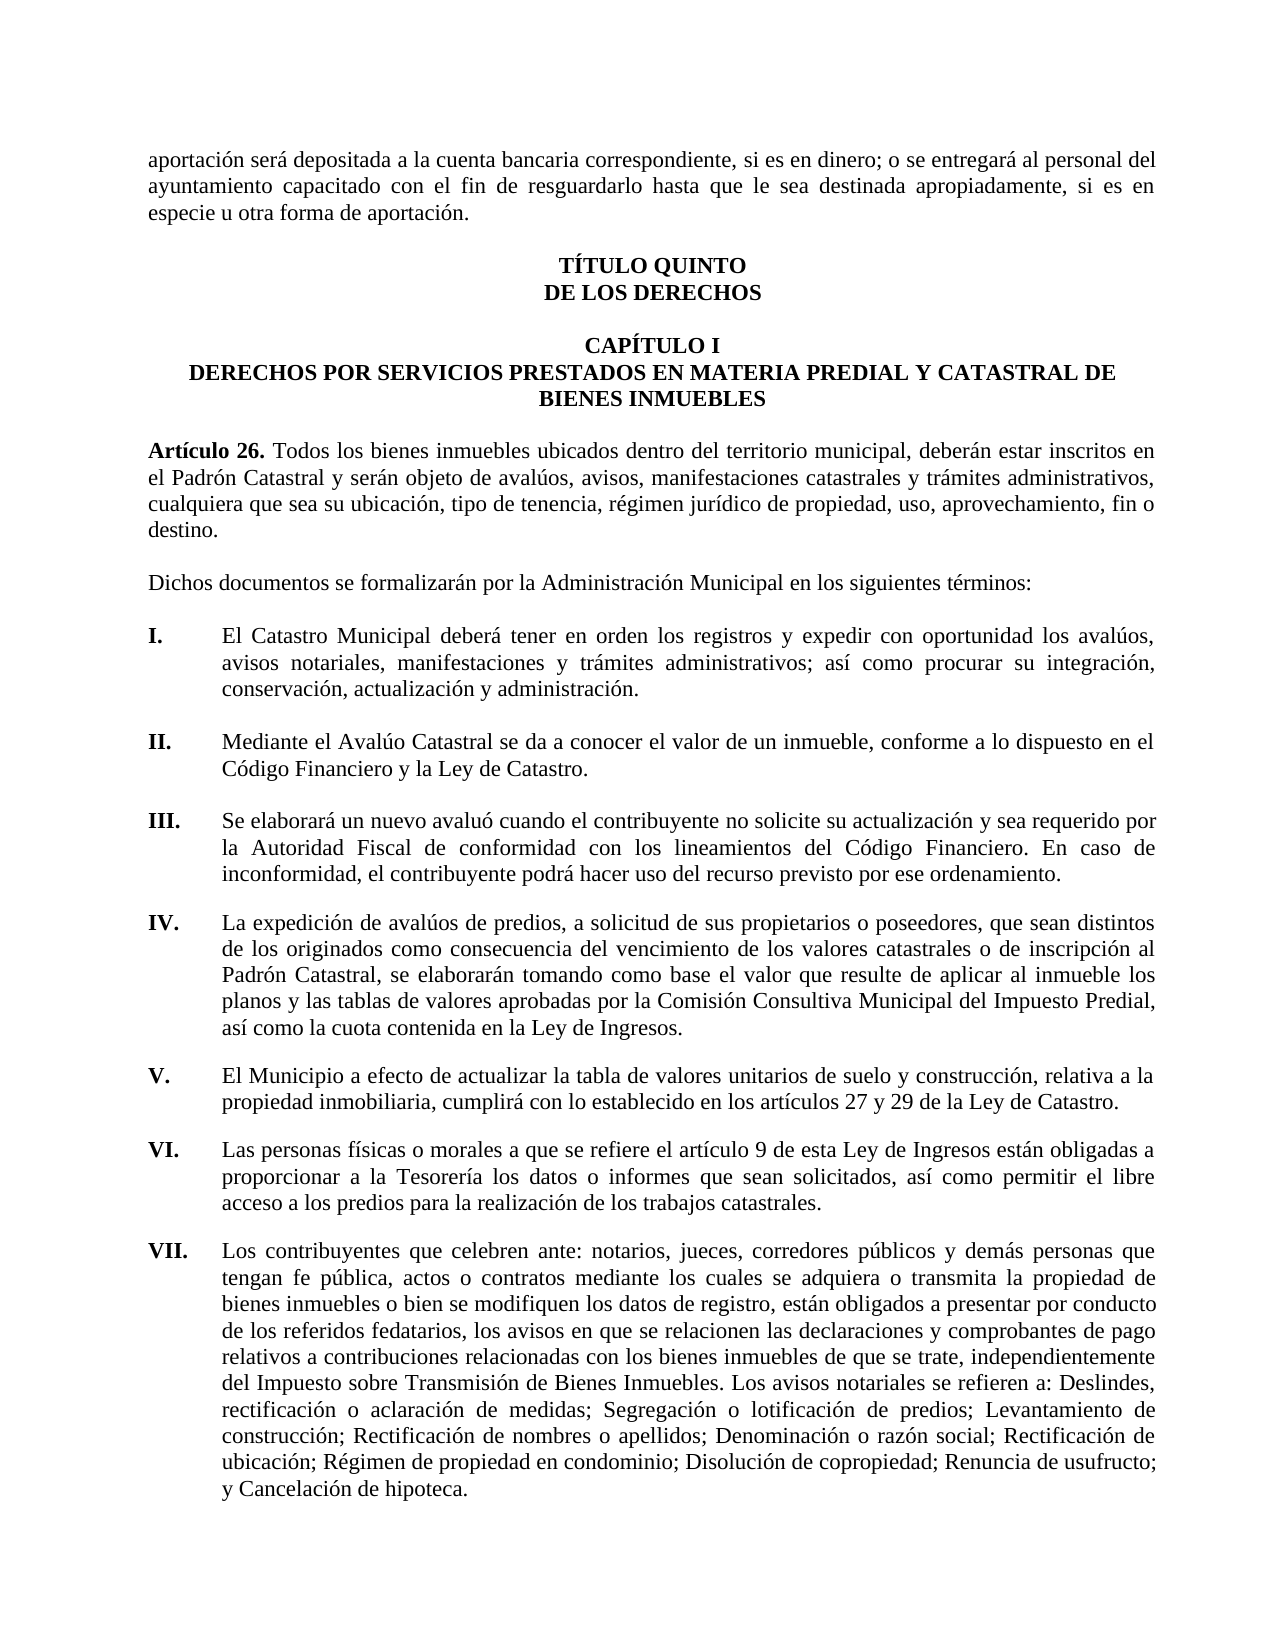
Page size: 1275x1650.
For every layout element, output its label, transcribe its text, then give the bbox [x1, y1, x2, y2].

list Los contribuyentes que celebren ante: notarios, jueces, corredores públicos y demás personas que tengan fe pública, actos o contratos mediante los cuales se adquiera o transmita la propiedad de bienes inmuebles o bien se modifiquen los datos de registro, están obligados a presentar por conducto de los referidos fedatarios, los avisos en que se relacionen las declaraciones y comprobantes de pago relativos a contribuciones relacionadas con los bienes inmuebles de que se trate, independientemente del Impuesto sobre Transmisión de Bienes Inmuebles. Los avisos notariales se refieren a: Deslindes, rectificación o aclaración de medidas; Segregación o lotificación de predios; Levantamiento de construcción; Rectificación de nombres o apellidos; Denominación o razón social; Rectificación de ubicación; Régimen de propiedad en condominio; Disolución de copropiedad; Renuncia de usufructo; y Cancelación de hipoteca. [148, 1238, 1157, 1501]
text Artículo 26. Todos los bienes inmuebles ubicados dentro del territorio municipal, deberán estar inscritos en el Padrón Catastral y serán objeto de avalúos, avisos, manifestaciones catastrales y trámites administrativos, cualquiera que sea su ubicación, tipo de tenencia, régimen jurídico de propiedad, uso, aprovechamiento, fin o destino. [148, 437, 1157, 543]
text DERECHOS POR SERVICIOS PRESTADOS EN MATERIA PREDIAL Y CATASTRAL DE BIENES INMUEBLES [158, 358, 1146, 411]
text Dichos documentos se formalizarán por la Administración Municipal en los siguientes términos: [148, 569, 1181, 596]
list Se elaborará un nuevo avaluó cuando el contribuyente no solicite su actualización y sea requerido por la Autoridad Fiscal de conformidad con los lineamientos del Código Financiero. En caso de inconformidad, el contribuyente podrá hacer uso del recurso previsto por ese ordenamiento. [148, 807, 1157, 886]
list Las personas físicas o morales a que se refiere el artículo 9 de esta Ley de Ingresos están obligadas a proporcionar a la Tesorería los datos o informes que sean solicitados, así como permitir el libre acceso a los predios para la realización de los trabajos catastrales. [148, 1136, 1157, 1216]
list El Municipio a efecto de actualizar la tabla de valores unitarios de suelo y construcción, relativa a la propiedad inmobiliaria, cumplirá con lo establecido en los artículos 27 y 29 de la Ley de Catastro. [148, 1062, 1156, 1115]
list El Catastro Municipal deberá tener en orden los registros y expedir con oportunidad los avalúos, avisos notariales, manifestaciones y trámites administrativos; así como procurar su integración, conservación, actualización y administración. [148, 622, 1157, 701]
list Mediante el Avalúo Catastral se da a conocer el valor de un inmueble, conforme a lo dispuesto en el Código Financiero y la Ley de Catastro. [148, 728, 1156, 781]
text CAPÍTULO I [361, 332, 944, 358]
text aportación será depositada a la cuenta bancaria correspondiente, si es en dinero; o se entregará al personal del ayuntamiento capacitado con el fin de resguardarlo hasta que le sea destinada apropiadamente, si es en especie u otra forma de aportación. [148, 146, 1157, 225]
list La expedición de avalúos de predios, a solicitud de sus propietarios o poseedores, que sean distintos de los originados como consecuencia del vencimiento de los valores catastrales o de inscripción al Padrón Catastral, se elaborarán tomando como base el valor que resulte de aplicar al inmueble los planos y las tablas de valores aprobadas por la Comisión Consultiva Municipal del Impuesto Predial, así como la cuota contenida en la Ley de Ingresos. [148, 908, 1157, 1040]
text TÍTULO QUINTO DE LOS DERECHOS [543, 252, 762, 305]
